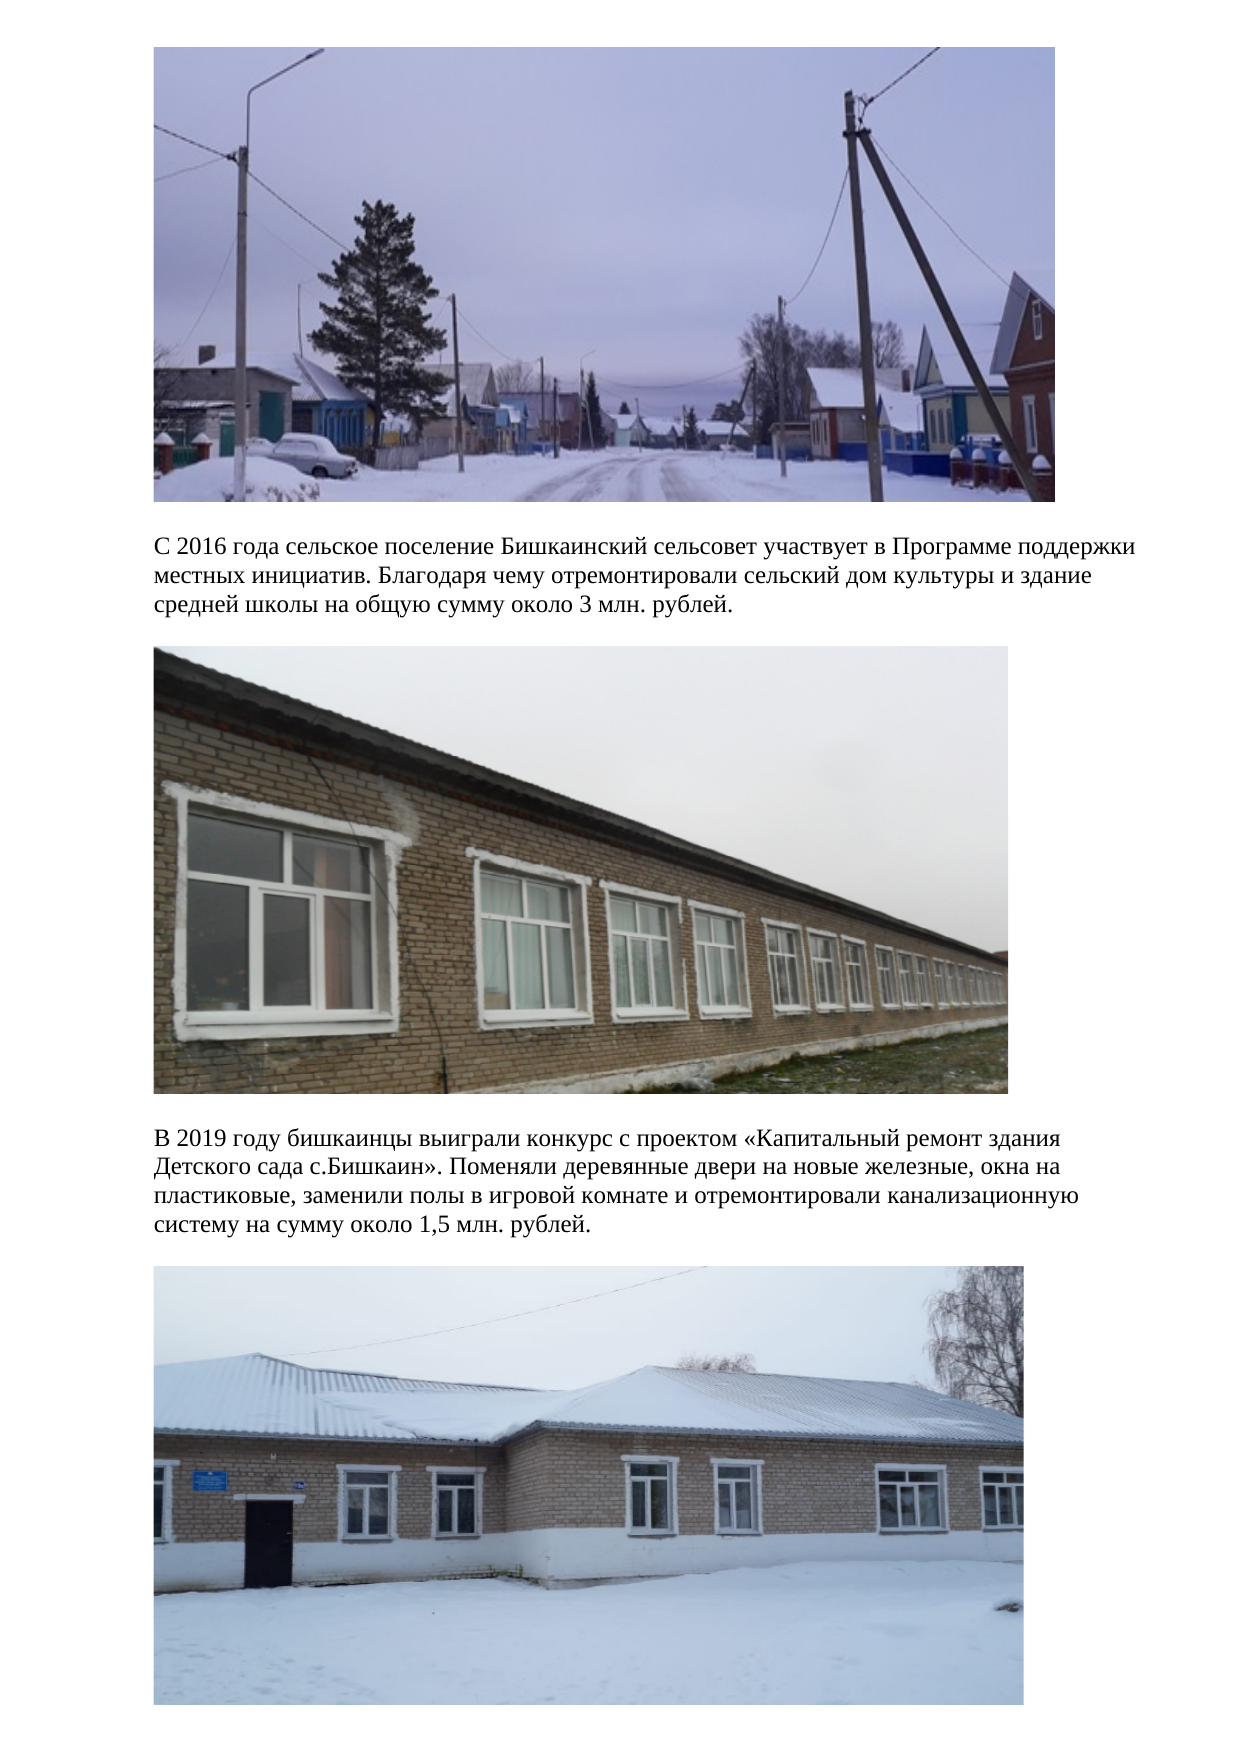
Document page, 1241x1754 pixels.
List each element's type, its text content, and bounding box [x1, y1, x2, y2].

picture [153, 646, 1009, 1094]
text В 2019 году бишкаинцы выиграли конкурс с проектом «Капитальный ремонт здания Детского сада с.Бишкаин». Поменяли деревянные двери на новые железные, окна на пластиковые, заменили полы в игровой комнате и отремонтировали канализационную систему на сумму около 1,5 млн. рублей. [153, 1123, 1152, 1238]
picture [153, 47, 1055, 502]
picture [153, 1266, 1024, 1705]
text С 2016 года сельское поселение Бишкаинский сельсовет участвует в Программе поддержки местных инициатив. Благодаря чему отремонтировали сельский дом культуры и здание средней школы на общую сумму около 3 млн. рублей. [153, 531, 1152, 617]
